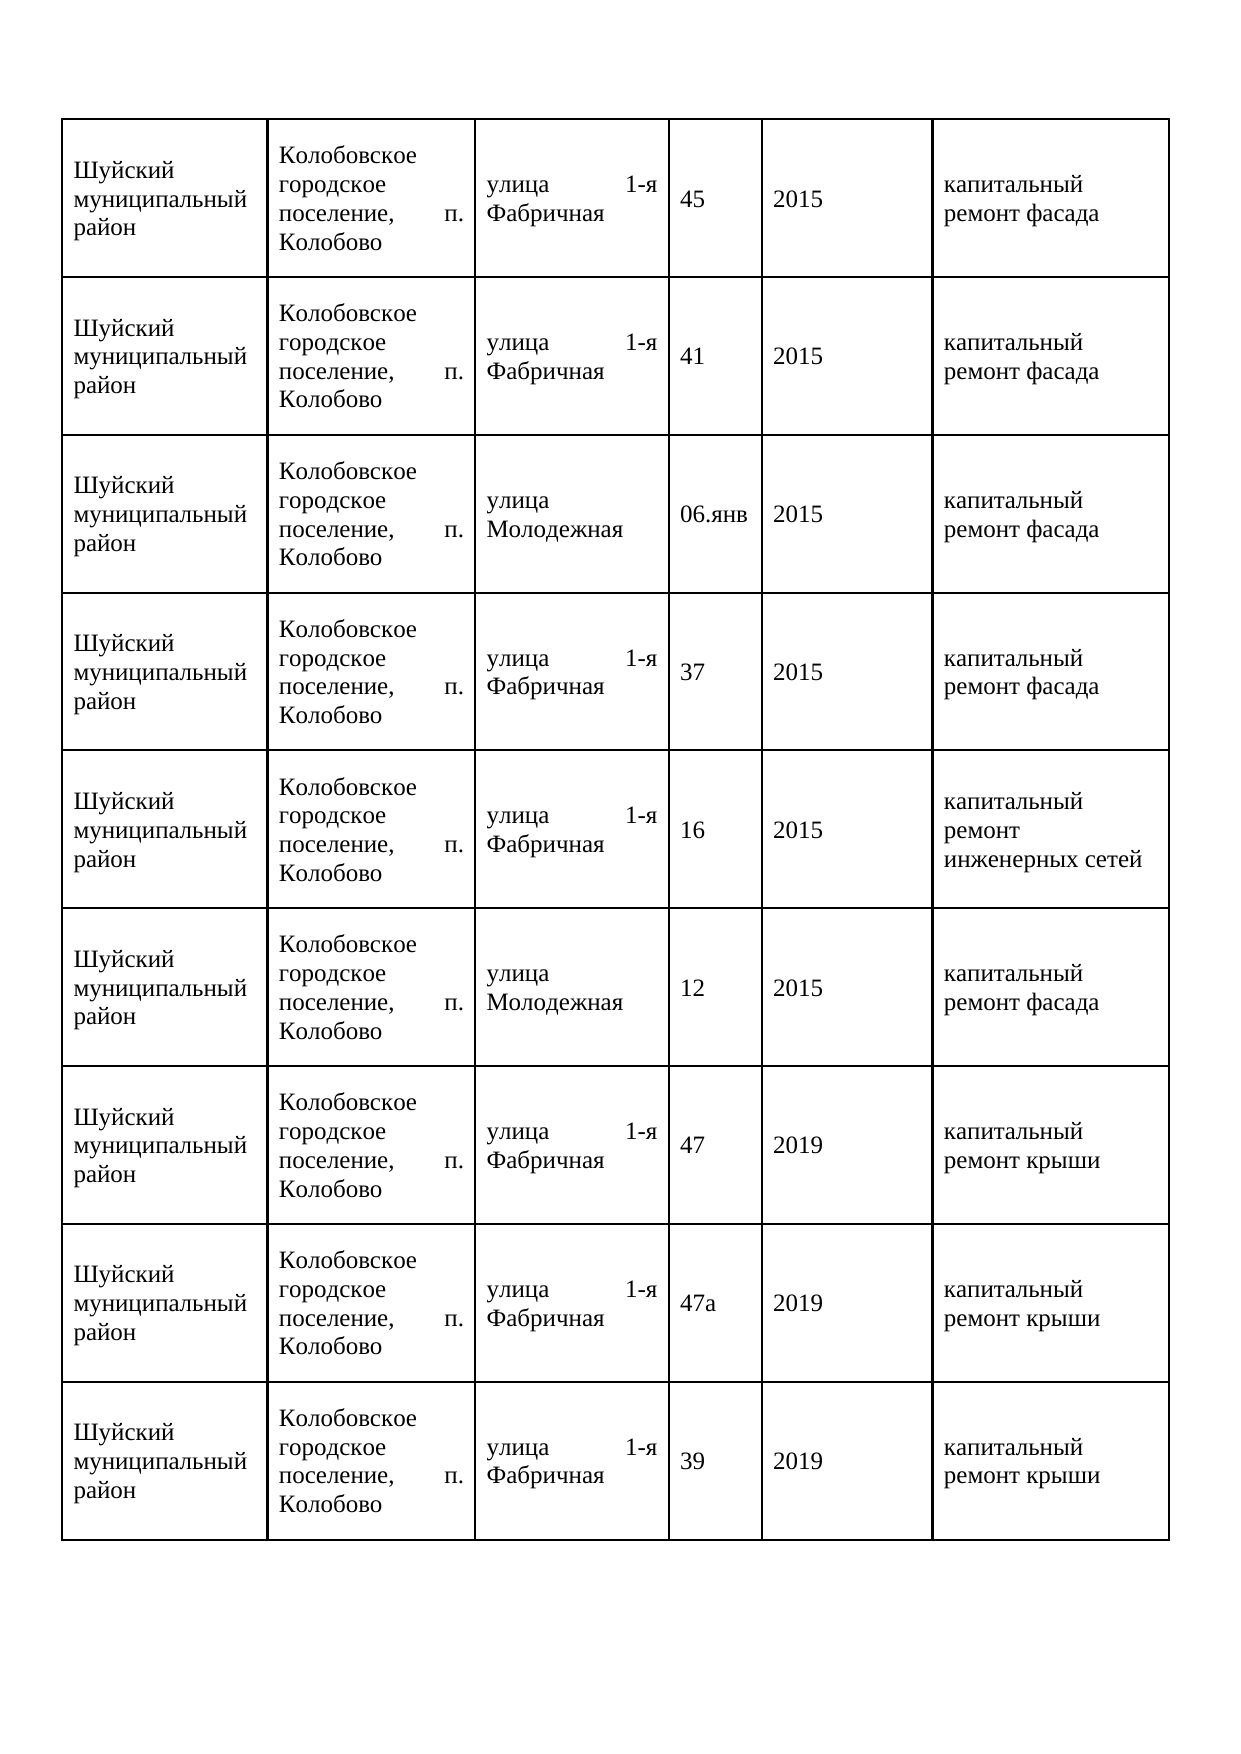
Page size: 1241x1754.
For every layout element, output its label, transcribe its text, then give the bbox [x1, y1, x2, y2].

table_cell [63, 1383, 266, 1538]
table_cell 41 [670, 278, 761, 434]
table_cell улица 1-я Фабричная [476, 120, 668, 276]
table_cell улица 1-я Фабричная [476, 1225, 668, 1381]
table_cell капитальный ремонт крыши [934, 1225, 1168, 1381]
table_cell капитальный ремонт фасада [934, 594, 1168, 749]
table_cell 2015 [763, 120, 931, 276]
table_cell 39 [670, 1383, 761, 1538]
table_cell 45 [670, 120, 761, 276]
table_cell 2015 [763, 909, 931, 1065]
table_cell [269, 1383, 474, 1538]
table_cell 2019 [763, 1067, 931, 1223]
table_cell Шуйский муниципальный район [63, 1225, 266, 1381]
table_cell Колобовское городское поселение, п. Колобово [269, 1067, 474, 1223]
table_cell Шуйский муниципальный район [63, 436, 266, 592]
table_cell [269, 278, 474, 434]
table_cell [269, 1225, 474, 1381]
table_cell Колобовское городское поселение, п. Колобово [269, 751, 474, 907]
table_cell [269, 120, 474, 276]
table_cell капитальный ремонт фасада [934, 278, 1168, 434]
table_cell Шуйский муниципальный район [63, 751, 266, 907]
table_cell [934, 1383, 1168, 1538]
table_cell капитальный ремонт фасада [934, 436, 1168, 592]
table_cell 12 [670, 909, 761, 1065]
table_cell капитальный ремонт инженерных сетей [934, 751, 1168, 907]
table_cell улица 1-я Фабричная [476, 1383, 668, 1538]
table_cell улица Молодежная [476, 909, 668, 1065]
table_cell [63, 120, 266, 276]
table_cell Колобовское городское поселение, п. Колобово [269, 436, 474, 592]
table_cell улица 1-я Фабричная [476, 594, 668, 749]
table_cell 2015 [763, 594, 931, 749]
table_cell улица 1-я Фабричная [476, 278, 668, 434]
table_cell улица Молодежная [476, 436, 668, 592]
table_cell 2019 [763, 1383, 931, 1538]
table_cell улица 1-я Фабричная [476, 1067, 668, 1223]
table_cell 2015 [763, 751, 931, 907]
table_cell 2019 [763, 1225, 931, 1381]
table_cell Шуйский муниципальный район [63, 1067, 266, 1223]
table_cell 06.янв [670, 436, 761, 592]
table_cell Шуйский муниципальный район [63, 594, 266, 749]
table_cell Шуйский муниципальный район [63, 909, 266, 1065]
table_cell капитальный ремонт фасада [934, 909, 1168, 1065]
table_cell Колобовское городское поселение, п. Колобово [269, 909, 474, 1065]
table_cell 37 [670, 594, 761, 749]
table_cell улица 1-я Фабричная [476, 751, 668, 907]
table_cell 47а [670, 1225, 761, 1381]
table_cell 2015 [763, 278, 931, 434]
table_cell Шуйский муниципальный район [63, 278, 266, 434]
table_cell 2015 [763, 436, 931, 592]
table_cell 16 [670, 751, 761, 907]
table_cell 47 [670, 1067, 761, 1223]
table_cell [934, 120, 1168, 276]
table_cell капитальный ремонт крыши [934, 1067, 1168, 1223]
table_cell Колобовское городское поселение, п. Колобово [269, 594, 474, 749]
